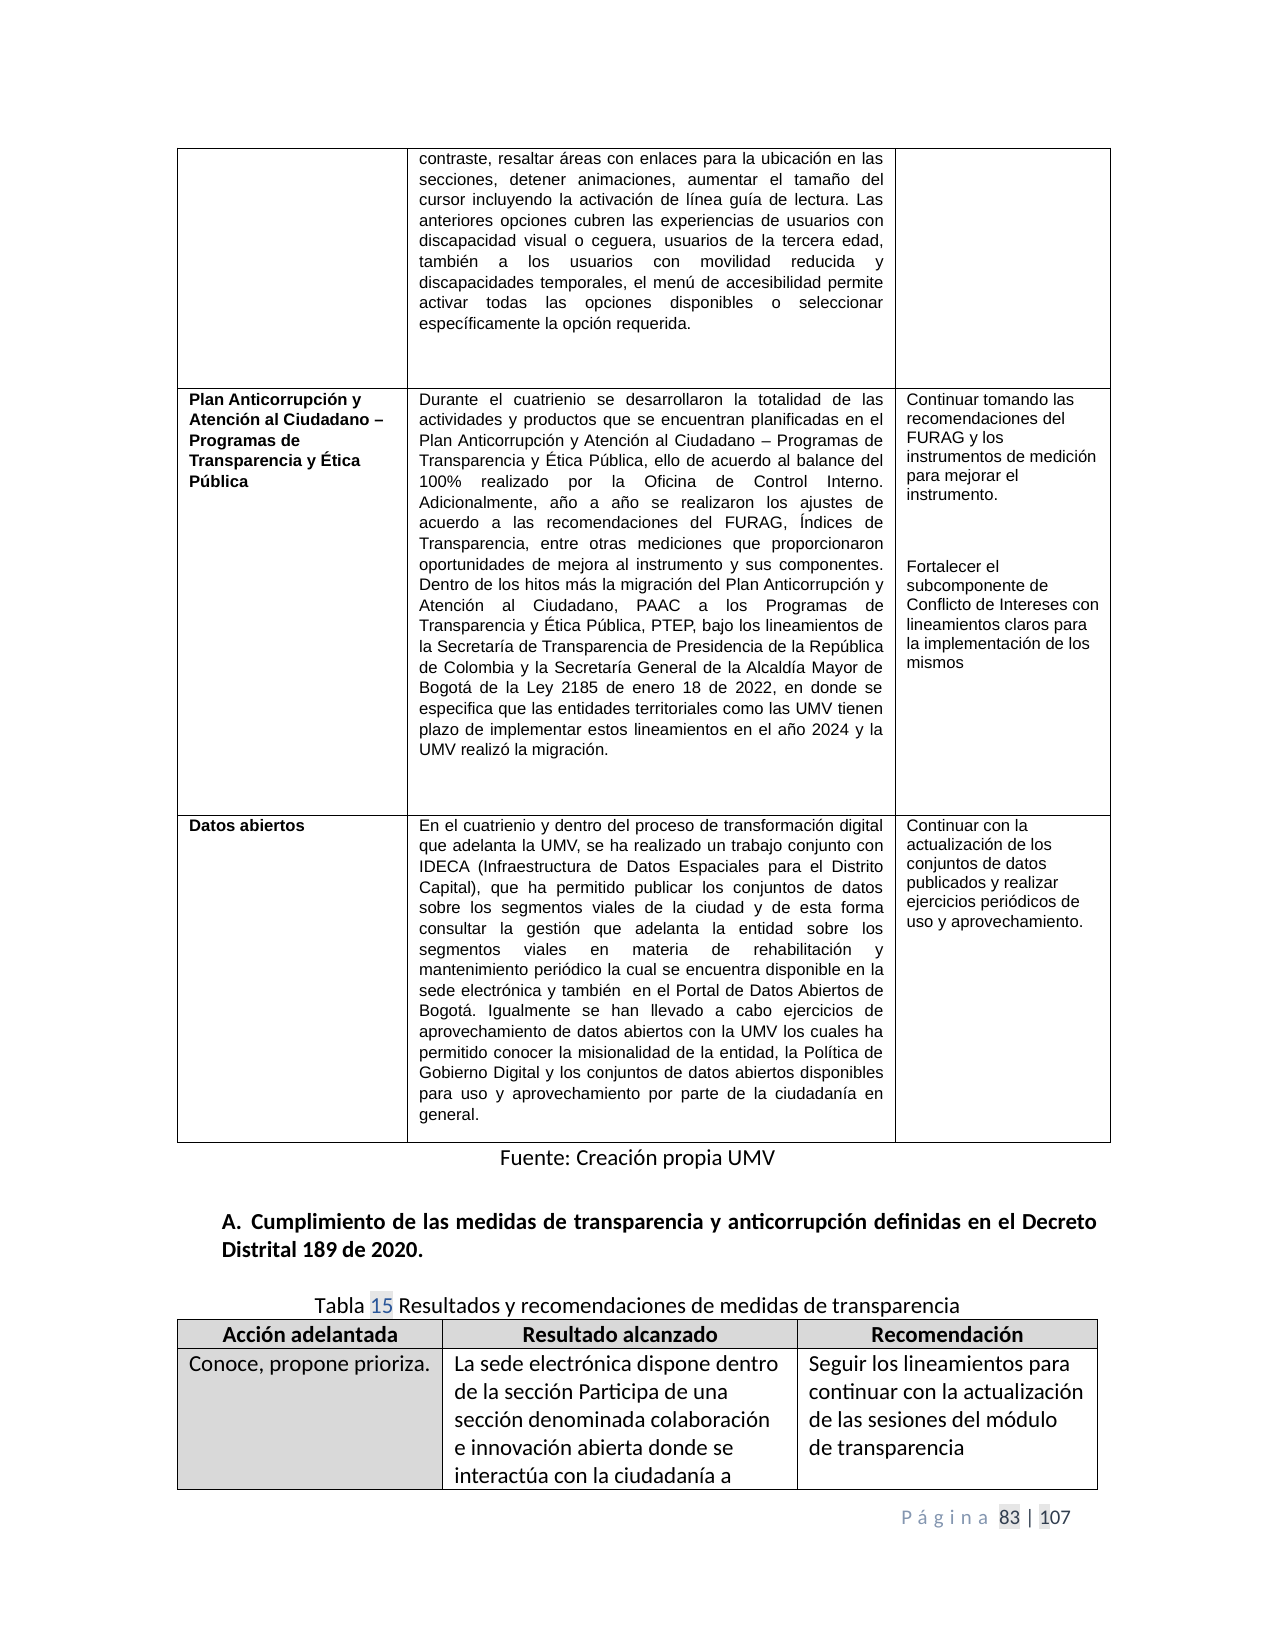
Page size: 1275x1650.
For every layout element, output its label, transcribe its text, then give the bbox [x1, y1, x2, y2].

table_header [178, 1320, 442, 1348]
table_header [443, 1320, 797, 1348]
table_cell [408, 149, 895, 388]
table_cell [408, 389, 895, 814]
list Cumplimiento de las medidas de transparencia y anticorrupción definidas en el Decreto Distrital 189 de 2020. [222, 1207, 1098, 1263]
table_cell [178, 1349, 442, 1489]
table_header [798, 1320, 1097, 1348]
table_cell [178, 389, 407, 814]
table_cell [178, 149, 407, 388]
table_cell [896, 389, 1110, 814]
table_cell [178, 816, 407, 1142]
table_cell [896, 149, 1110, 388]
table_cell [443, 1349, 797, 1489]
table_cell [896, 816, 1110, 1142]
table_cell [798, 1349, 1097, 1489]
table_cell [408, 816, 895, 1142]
text Fuente: Creación propia UMV [177, 1143, 1098, 1171]
